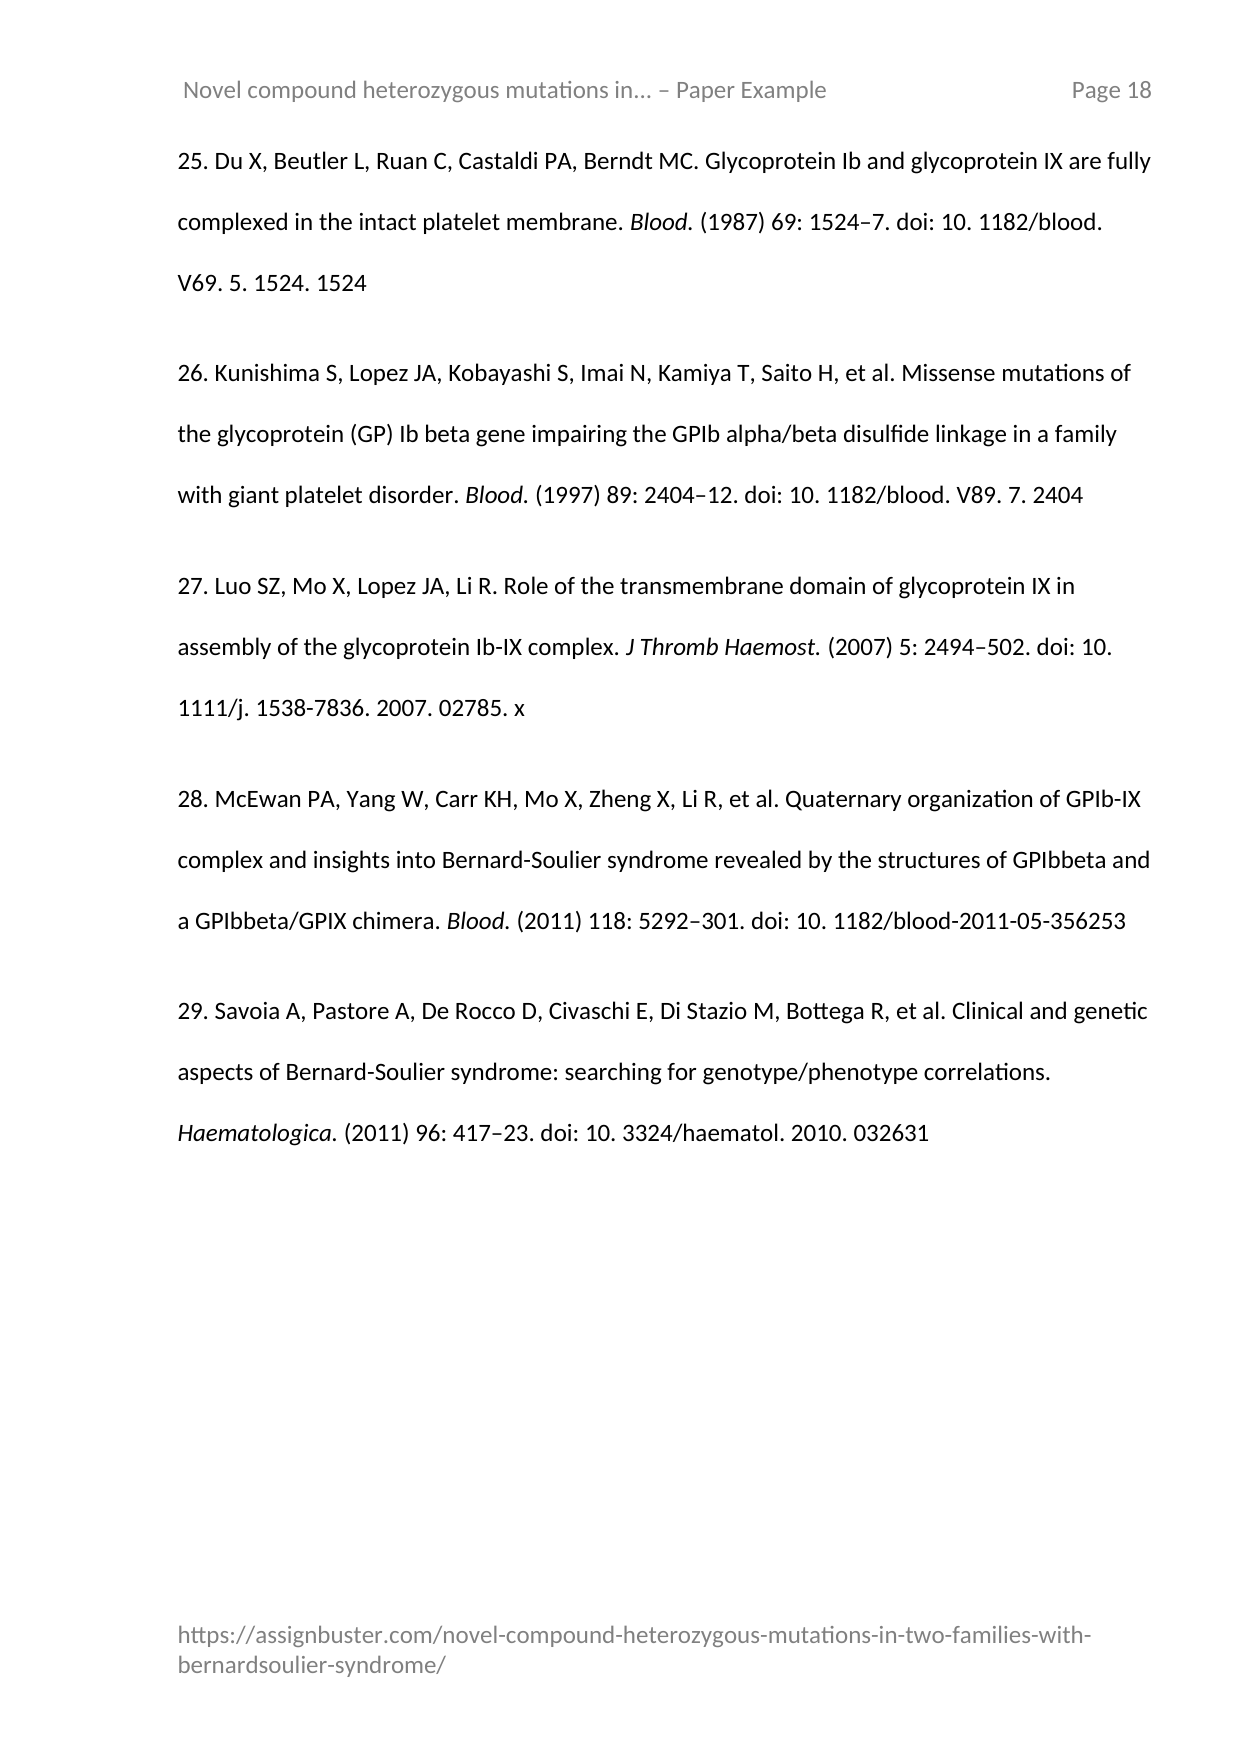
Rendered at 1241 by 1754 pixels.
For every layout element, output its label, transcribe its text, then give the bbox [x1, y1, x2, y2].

text 28. McEwan PA, Yang W, Carr KH, Mo X, Zheng X, Li R, et al. Quaternary organization of GPIb-IX complex and insights into Bernard-Soulier syndrome revealed by the structures of GPIbbeta and a GPIbbeta/GPIX chimera. Blood. (2011) 118: 5292–301. doi: 10. 1182/blood-2011-05-356253 [177, 783, 1152, 935]
text 27. Luo SZ, Mo X, Lopez JA, Li R. Role of the transmembrane domain of glycoprotein IX in assembly of the glycoprotein Ib-IX complex. J Thromb Haemost. (2007) 5: 2494–502. doi: 10. 1111/j. 1538-7836. 2007. 02785. x [177, 570, 1152, 723]
text 26. Kunishima S, Lopez JA, Kobayashi S, Imai N, Kamiya T, Saito H, et al. Missense mutations of the glycoprotein (GP) Ib beta gene impairing the GPIb alpha/beta disulfide linkage in a family with giant platelet disorder. Blood. (1997) 89: 2404–12. doi: 10. 1182/blood. V89. 7. 2404 [177, 358, 1152, 510]
text 29. Savoia A, Pastore A, De Rocco D, Civaschi E, Di Stazio M, Bottega R, et al. Clinical and genetic aspects of Bernard-Soulier syndrome: searching for genotype/phenotype correlations. Haematologica. (2011) 96: 417–23. doi: 10. 3324/haematol. 2010. 032631 [177, 995, 1152, 1148]
text 25. Du X, Beutler L, Ruan C, Castaldi PA, Berndt MC. Glycoprotein Ib and glycoprotein IX are fully complexed in the intact platelet membrane. Blood. (1987) 69: 1524–7. doi: 10. 1182/blood. V69. 5. 1524. 1524 [177, 145, 1152, 298]
